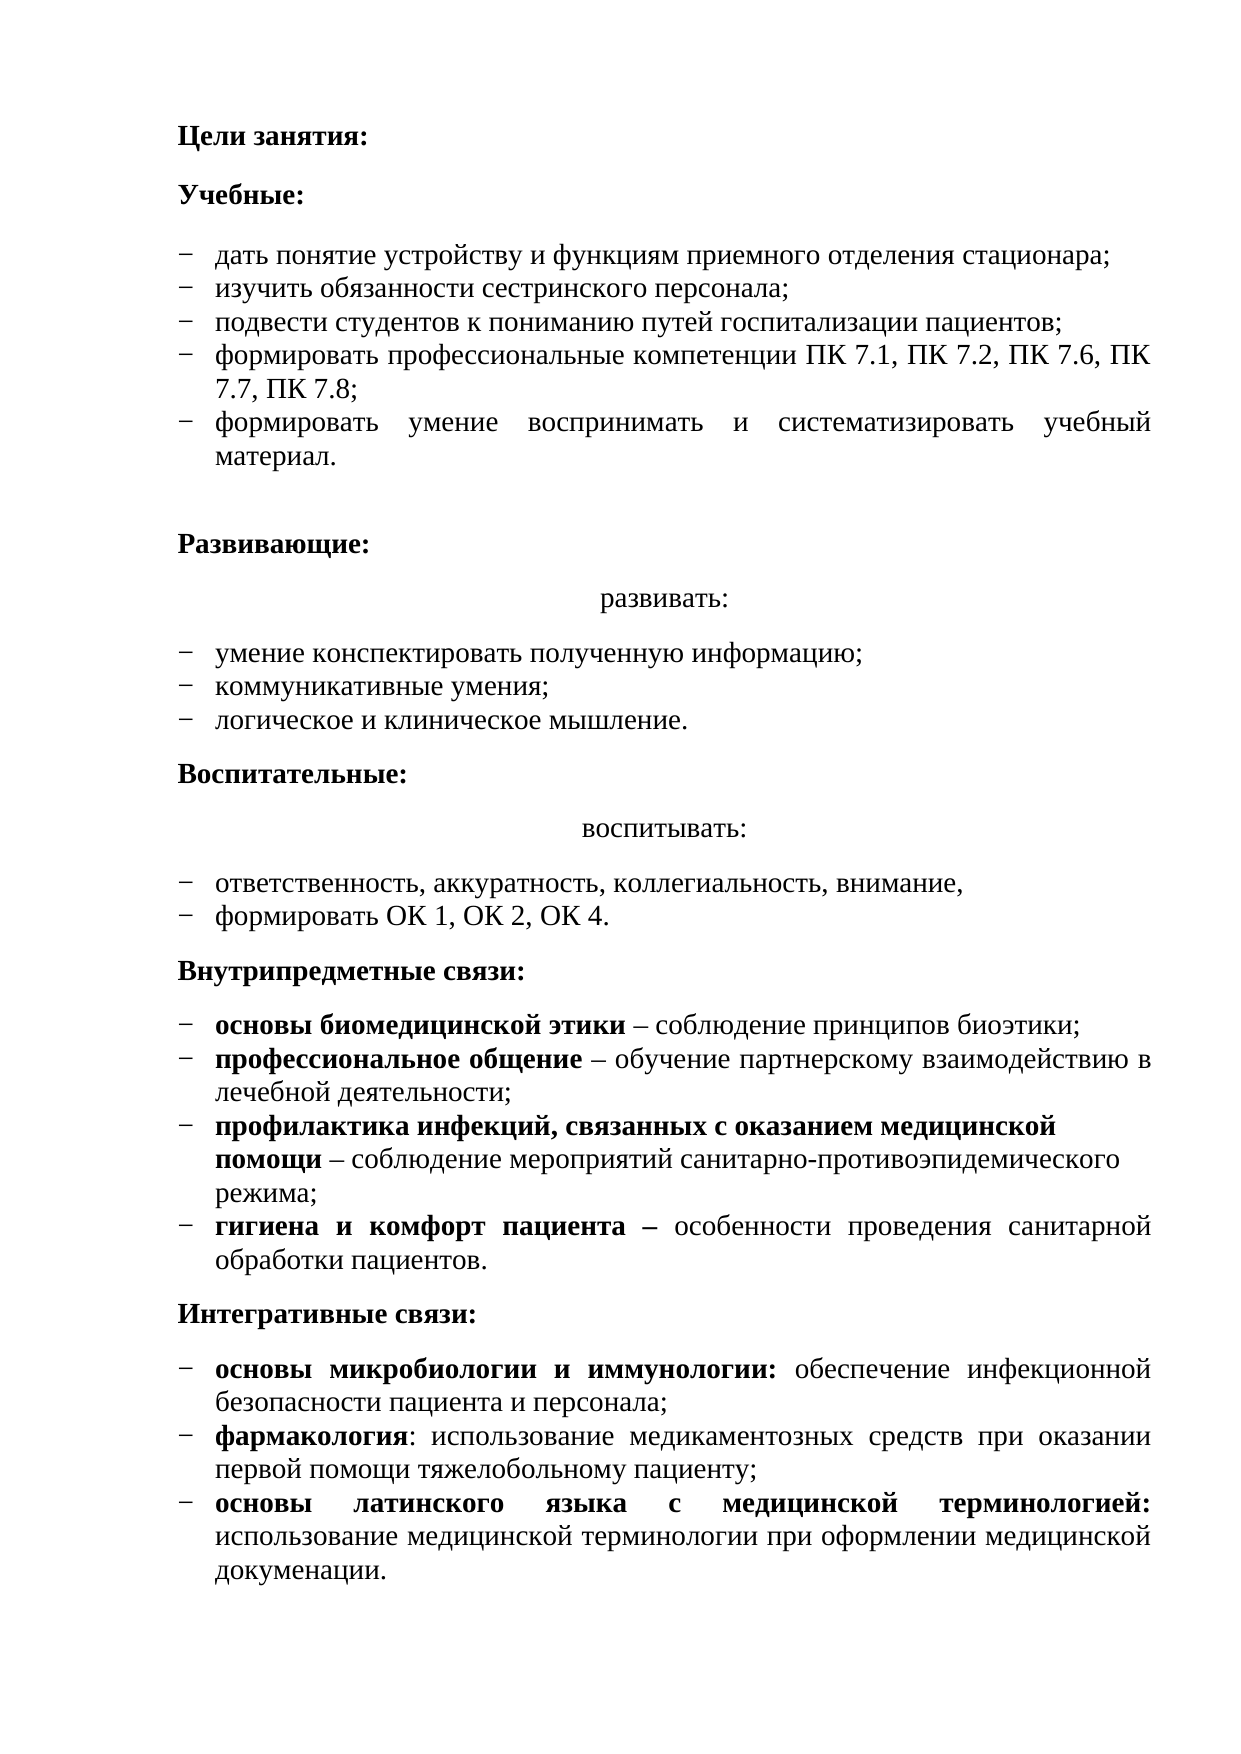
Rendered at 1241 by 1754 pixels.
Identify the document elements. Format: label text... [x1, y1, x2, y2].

text Внутрипредметные связи: [177, 953, 1152, 986]
list дать понятие устройству и функциям приемного отделения стационара; [177, 237, 1152, 270]
text Развивающие: [177, 526, 1152, 559]
text Цели занятия: [177, 118, 1152, 152]
list основы биомедицинской этики – соблюдение принципов биоэтики; [177, 1007, 1152, 1041]
list формировать умение воспринимать и систематизировать учебный материал. [177, 404, 1152, 472]
list гигиена и комфорт пациента – особенности проведения санитарной обработки пациентов. [177, 1208, 1152, 1276]
text воспитывать: [177, 811, 1152, 844]
list формировать профессиональные компетенции ПК 7.1, ПК 7.2, ПК 7.6, ПК 7.7, ПК 7.8; [177, 337, 1152, 404]
list формировать ОК 1, ОК 2, ОК 4. [177, 898, 1152, 932]
text Воспитательные: [177, 756, 1152, 790]
list профилактика инфекций, связанных с оказанием медицинской помощи – соблюдение мероприятий санитарно-противоэпидемического режима; [177, 1108, 1152, 1208]
list фармакология: использование медикаментозных средств при оказании первой помощи тяжелобольному пациенту; [177, 1418, 1152, 1485]
list коммуникативные умения; [177, 668, 1152, 702]
list основы микробиологии и иммунологии: обеспечение инфекционной безопасности пациента и персонала; [177, 1351, 1152, 1418]
list умение конспектировать полученную информацию; [177, 635, 1152, 668]
text Учебные: [177, 177, 1152, 211]
list изучить обязанности сестринского персонала; [177, 270, 1152, 304]
list профессиональное общение – обучение партнерскому взаимодействию в лечебной деятельности; [177, 1041, 1152, 1108]
text развивать: [177, 580, 1152, 614]
list подвести студентов к пониманию путей госпитализации пациентов; [177, 304, 1152, 337]
list основы латинского языка с медицинской терминологией: использование медицинской терминологии при оформлении медицинской докуменации. [177, 1485, 1152, 1586]
list ответственность, аккуратность, коллегиальность, внимание, [177, 865, 1152, 898]
text Интегративные связи: [177, 1296, 1152, 1330]
list логическое и клиническое мышление. [177, 702, 1152, 735]
